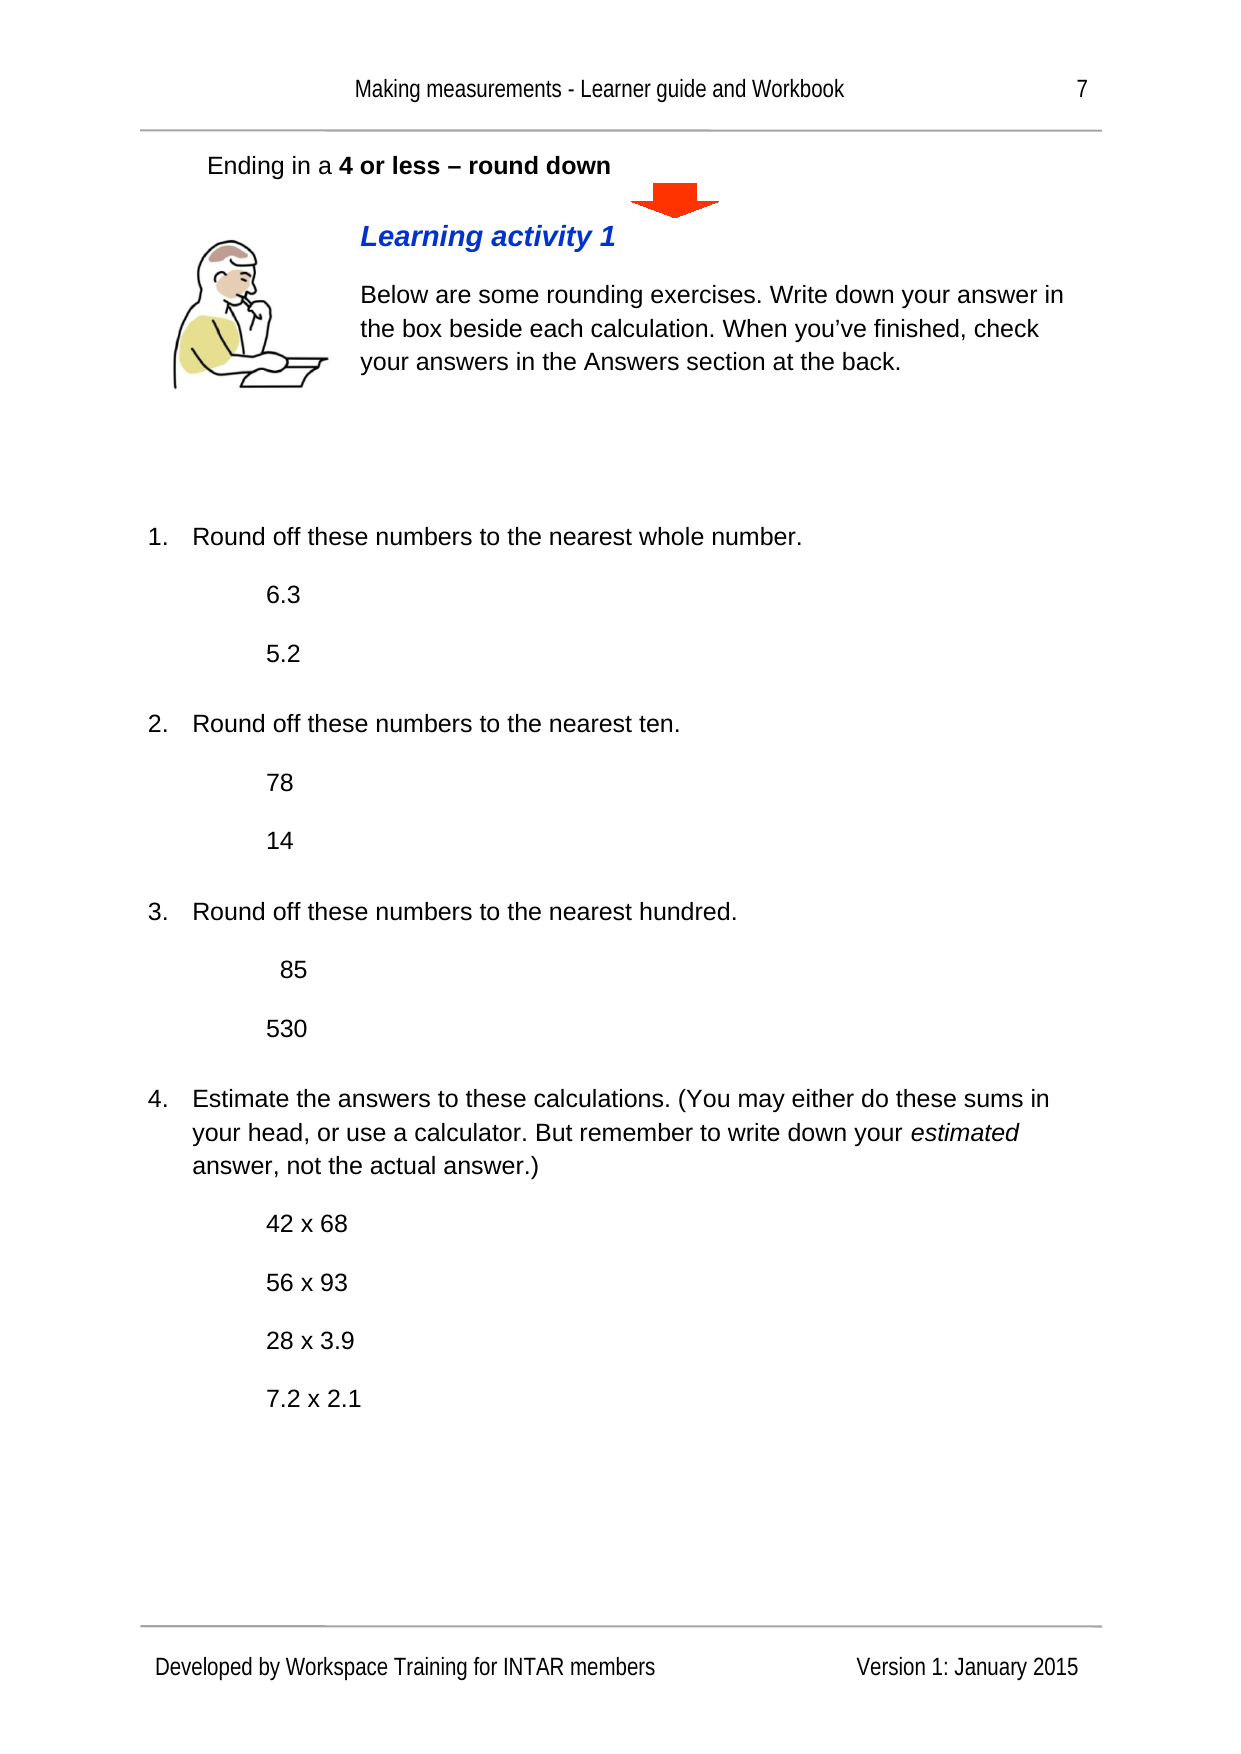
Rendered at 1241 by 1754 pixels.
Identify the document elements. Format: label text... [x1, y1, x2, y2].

text 5.2 [148, 635, 1092, 669]
text 7.2 x 2.1 [148, 1381, 1092, 1414]
text 56 x 93 [148, 1264, 1092, 1298]
text Ending in a 4 or less – round down [148, 148, 1092, 181]
text Below are some rounding exercises. Write down your answer in the box beside each calculation. When you’ve finished, check your answers in the Answers section at the back. [342, 277, 1092, 377]
text 2. Round off these numbers to the nearest ten. [148, 706, 1092, 739]
subtitle Learning activity 1 [148, 218, 1092, 252]
text 42 x 68 [148, 1206, 1092, 1239]
text 14 [148, 823, 1092, 856]
text 85 [148, 952, 1092, 985]
text 6.3 [148, 577, 1092, 610]
text 28 x 3.9 [148, 1323, 1092, 1356]
text 78 [148, 764, 1092, 798]
text 1. Round off these numbers to the nearest whole number. [148, 519, 1092, 552]
text 3. Round off these numbers to the nearest hundred. [148, 894, 1092, 927]
picture [150, 232, 342, 395]
text 4. Estimate the answers to these calculations. (You may either do these sums in your head, or use a calculator. But remember to write down your estimated answer, not the actual answer.) [148, 1081, 1092, 1181]
text 530 [148, 1010, 1092, 1044]
